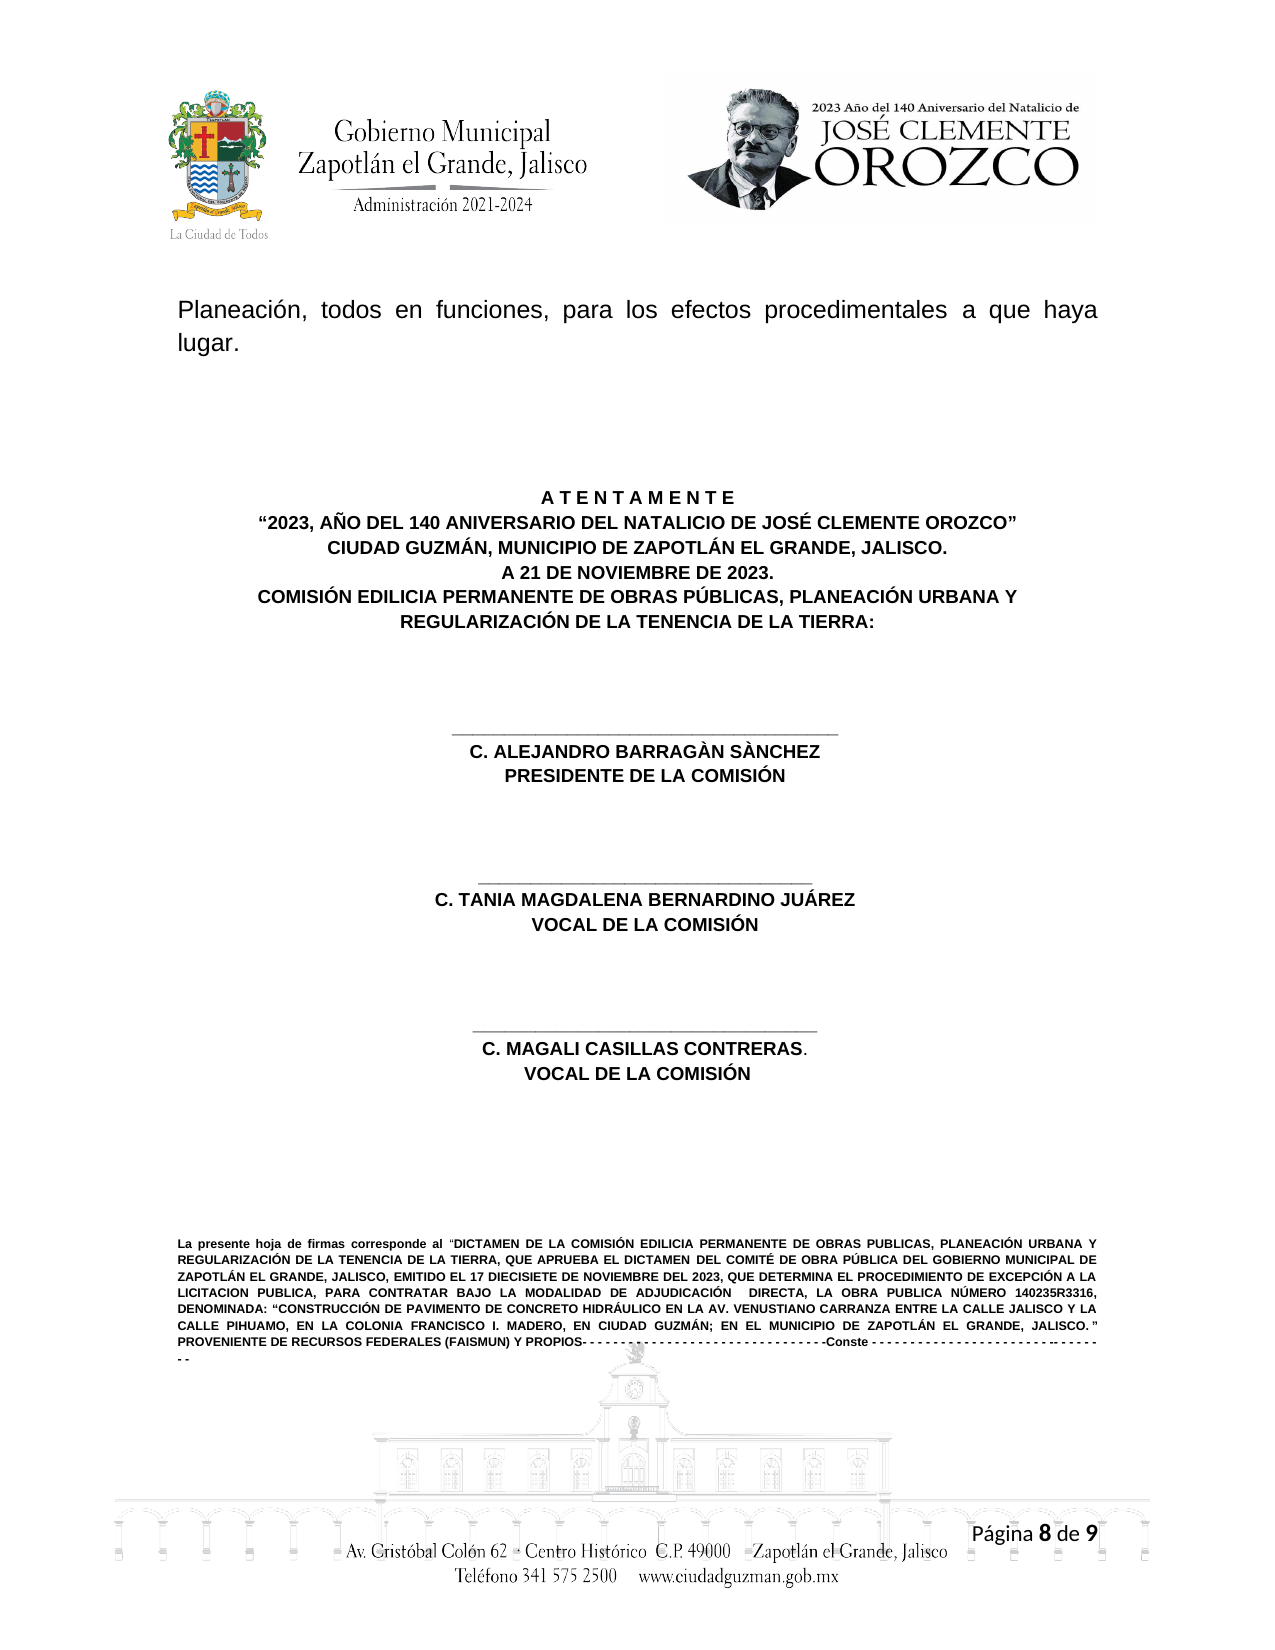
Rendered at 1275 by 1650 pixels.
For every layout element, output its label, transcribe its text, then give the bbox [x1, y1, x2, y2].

picture [103, 45, 1161, 1629]
text C. TANIA MAGDALENA BERNARDINO JUÁREZ [192, 889, 1098, 911]
text ________________________________ [192, 864, 1098, 886]
text A 21 DE NOVIEMBRE DE 2023. [177, 561, 1098, 583]
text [177, 295, 1098, 357]
text “2023, AÑO DEL 140 ANIVERSARIO DEL NATALICIO DE JOSÉ CLEMENTE OROZCO” [177, 512, 1098, 533]
text VOCAL DE LA COMISIÓN [177, 1063, 1098, 1084]
text PRESIDENTE DE LA COMISIÓN [192, 765, 1098, 787]
text _____________________________________ [192, 716, 1098, 737]
text A T E N T A M E N T E [177, 487, 1098, 509]
text _________________________________ [192, 1013, 1098, 1035]
text C. MAGALI CASILLAS CONTRERAS. [192, 1038, 1098, 1059]
text VOCAL DE LA COMISIÓN [192, 914, 1098, 936]
text CIUDAD GUZMÁN, MUNICIPIO DE ZAPOTLÁN EL GRANDE, JALISCO. [177, 537, 1098, 558]
text C. ALEJANDRO BARRAGÀN SÀNCHEZ [192, 740, 1098, 762]
text COMISIÓN EDILICIA PERMANENTE DE OBRAS PÚBLICAS, PLANEACIÓN URBANA Y REGULARIZACIÓN DE LA TENENCIA DE LA TIERRA: [177, 586, 1098, 633]
text La presente hoja de firmas corresponde al “DICTAMEN DE LA COMISIÓN EDILICIA PERMANENTE DE OBRAS PUBLICAS, PLANEACIÓN URBANA Y REGULARIZACIÓN DE LA TENENCIA DE LA TIERRA, QUE APRUEBA EL DICTAMEN DEL COMITÉ DE OBRA PÚBLICA DEL GOBIERNO MUNICIPAL DE ZAPOTLÁN EL GRANDE, JALISCO, EMITIDO EL 17 DIECISIETE DE NOVIEMBRE DEL 2023, QUE DETERMINA EL PROCEDIMIENTO DE EXCEPCIÓN A LA LICITACION PUBLICA, PARA CONTRATAR BAJO LA MODALIDAD DE ADJUDICACIÓN DIRECTA, LA OBRA PUBLICA NÚMERO 140235R3316, DENOMINADA: “CONSTRUCCIÓN DE PAVIMENTO DE CONCRETO HIDRÁULICO EN LA AV. VENUSTIANO CARRANZA ENTRE LA CALLE JALISCO Y LA CALLE PIHUAMO, EN LA COLONIA FRANCISCO I. MADERO, EN CIUDAD GUZMÁN; EN EL MUNICIPIO DE ZAPOTLÁN EL GRANDE, JALISCO.” PROVENIENTE DE RECURSOS FEDERALES (FAISMUN) Y PROPIOS- - - - - - - - - - - - - - - - - - - - - - - - - - - - - - - -Conste - - - - - - - - - - - - - - - - - - - - - - - -- - - - - - - - [177, 1236, 1098, 1366]
